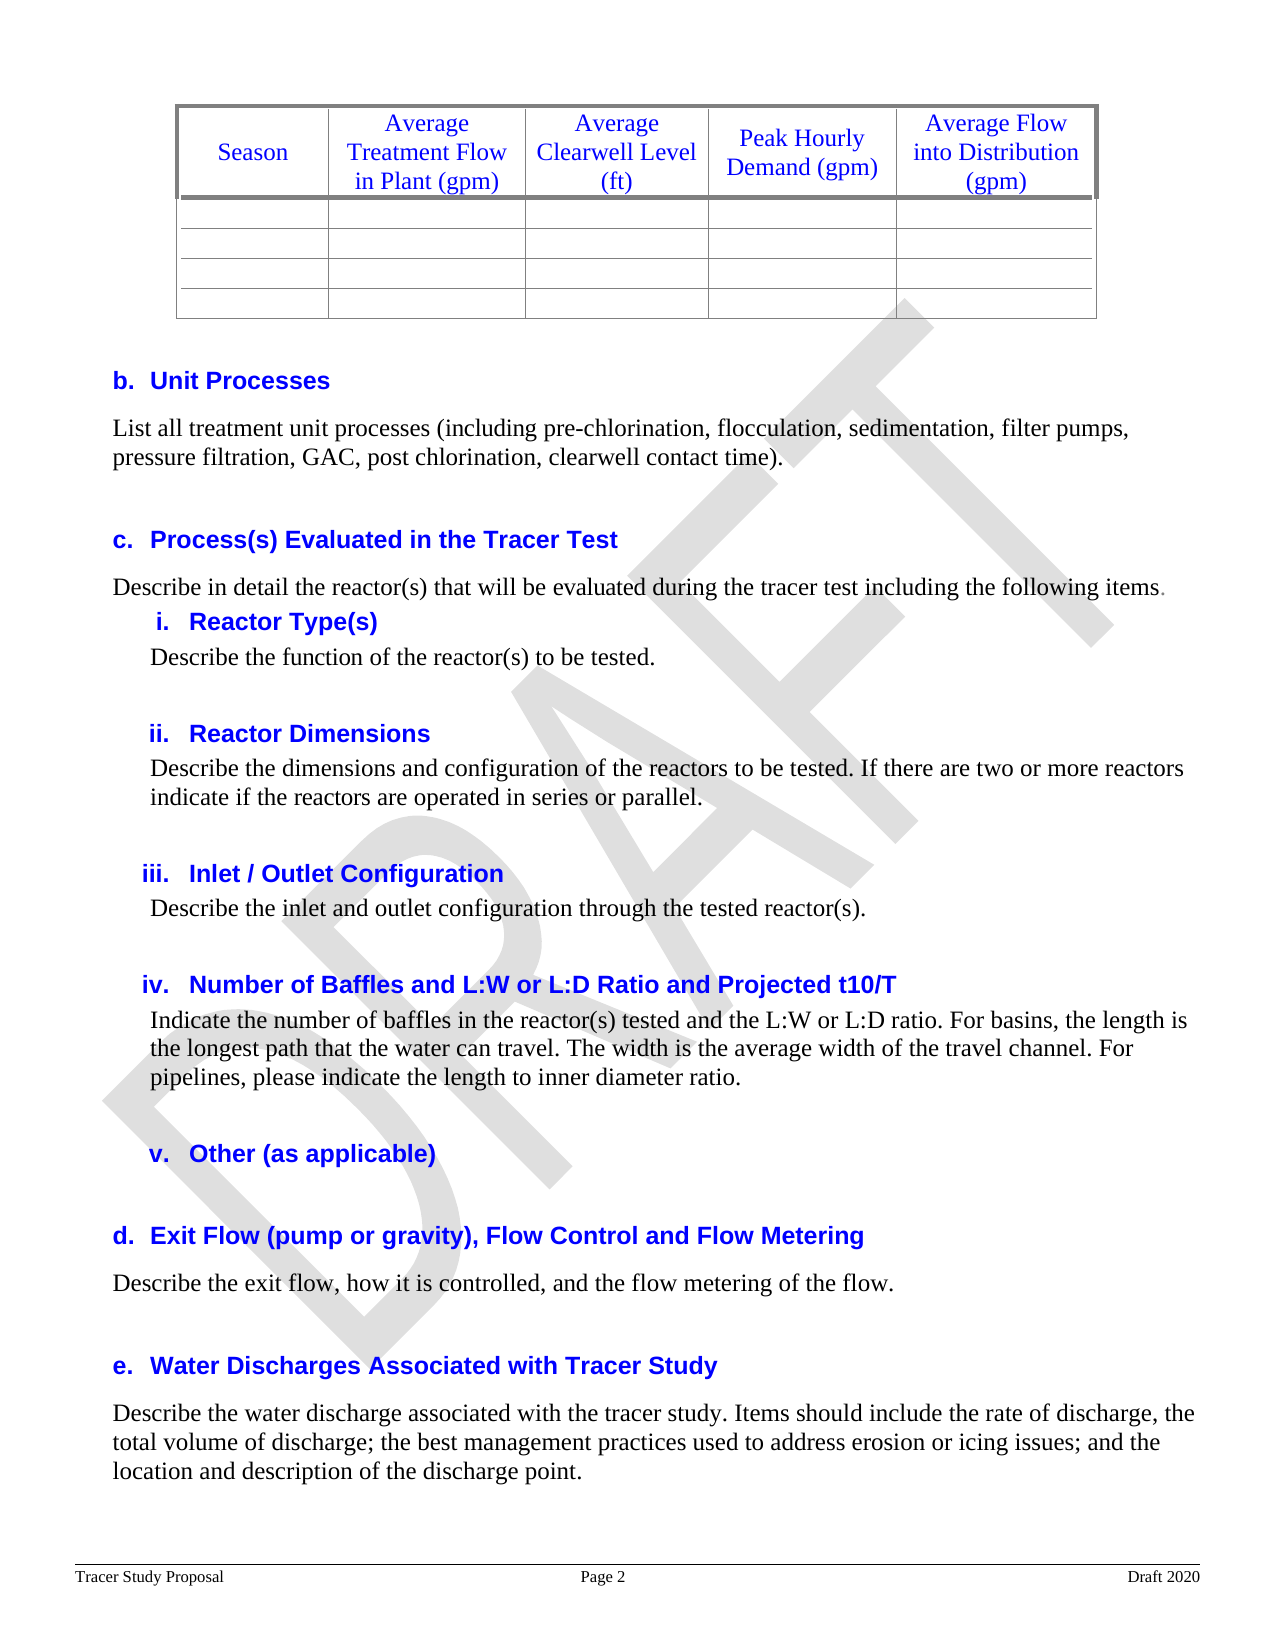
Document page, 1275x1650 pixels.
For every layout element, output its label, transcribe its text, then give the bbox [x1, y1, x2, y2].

list Other (as applicable) [169, 1138, 1200, 1167]
text Describe the exit flow, how it is controlled, and the flow metering of the flow. [112, 1268, 1200, 1297]
list Reactor Dimensions [169, 718, 1200, 747]
list Water Discharges Associated with Tracer Study [112, 1351, 1200, 1380]
list Unit Processes [112, 366, 1200, 395]
text Describe the function of the reactor(s) to be tested. [150, 642, 1200, 671]
text Describe the water discharge associated with the tracer study. Items should include the rate of discharge, the total volume of discharge; the best management practices used to address erosion or icing issues; and the location and description of the discharge point. [112, 1398, 1200, 1485]
text Describe the inlet and outlet configuration through the tested reactor(s). [150, 893, 1200, 922]
table_cell [526, 289, 708, 317]
table_header Peak Hourly Demand (gpm) [709, 108, 896, 195]
table_header Average Clearwell Level (ft) [526, 108, 708, 195]
table_cell [177, 288, 328, 317]
table_cell [526, 229, 708, 258]
table_cell [329, 200, 525, 228]
table_cell [177, 195, 328, 228]
text Describe in detail the reactor(s) that will be evaluated during the tracer test including the following items. [112, 572, 1200, 601]
text List all treatment unit processes (including pre-chlorination, flocculation, sedimentation, filter pumps, pressure filtration, GAC, post chlorination, clearwell contact time). [112, 413, 1200, 471]
text Indicate the number of baffles in the reactor(s) tested and the L:W or L:D ratio. For basins, the length is the longest path that the water can travel. The width is the average width of the travel channel. For pipelines, please indicate the length to inner diameter ratio. [150, 1005, 1200, 1091]
table_cell [897, 258, 1096, 288]
table_cell [177, 258, 328, 288]
text Describe the dimensions and configuration of the reactors to be tested. If there are two or more reactors indicate if the reactors are operated in series or parallel. [150, 753, 1200, 811]
table_cell [709, 289, 896, 317]
table_cell [177, 228, 328, 258]
table_cell [329, 289, 525, 317]
table_cell [897, 288, 1096, 317]
table_cell [897, 195, 1096, 228]
table_cell [329, 259, 525, 288]
table_header Season [179, 108, 328, 195]
table_cell [897, 228, 1096, 258]
table_header Average Flow into Distribution (gpm) [897, 108, 1094, 195]
list Process(s) Evaluated in the Tracer Test [112, 525, 1200, 553]
table_header Average Treatment Flow in Plant (gpm) [329, 108, 525, 195]
list Inlet / Outlet Configuration [169, 858, 1200, 887]
table_cell [329, 229, 525, 258]
table_cell [709, 229, 896, 258]
list Exit Flow (pump or gravity), Flow Control and Flow Metering [112, 1221, 1200, 1250]
list Reactor Type(s) [169, 607, 1200, 636]
table_cell [709, 200, 896, 228]
list Number of Baffles and L:W or L:D Ratio and Projected t10/T [169, 970, 1200, 998]
table_cell [526, 259, 708, 288]
table_cell [526, 200, 708, 228]
table_cell [709, 259, 896, 288]
